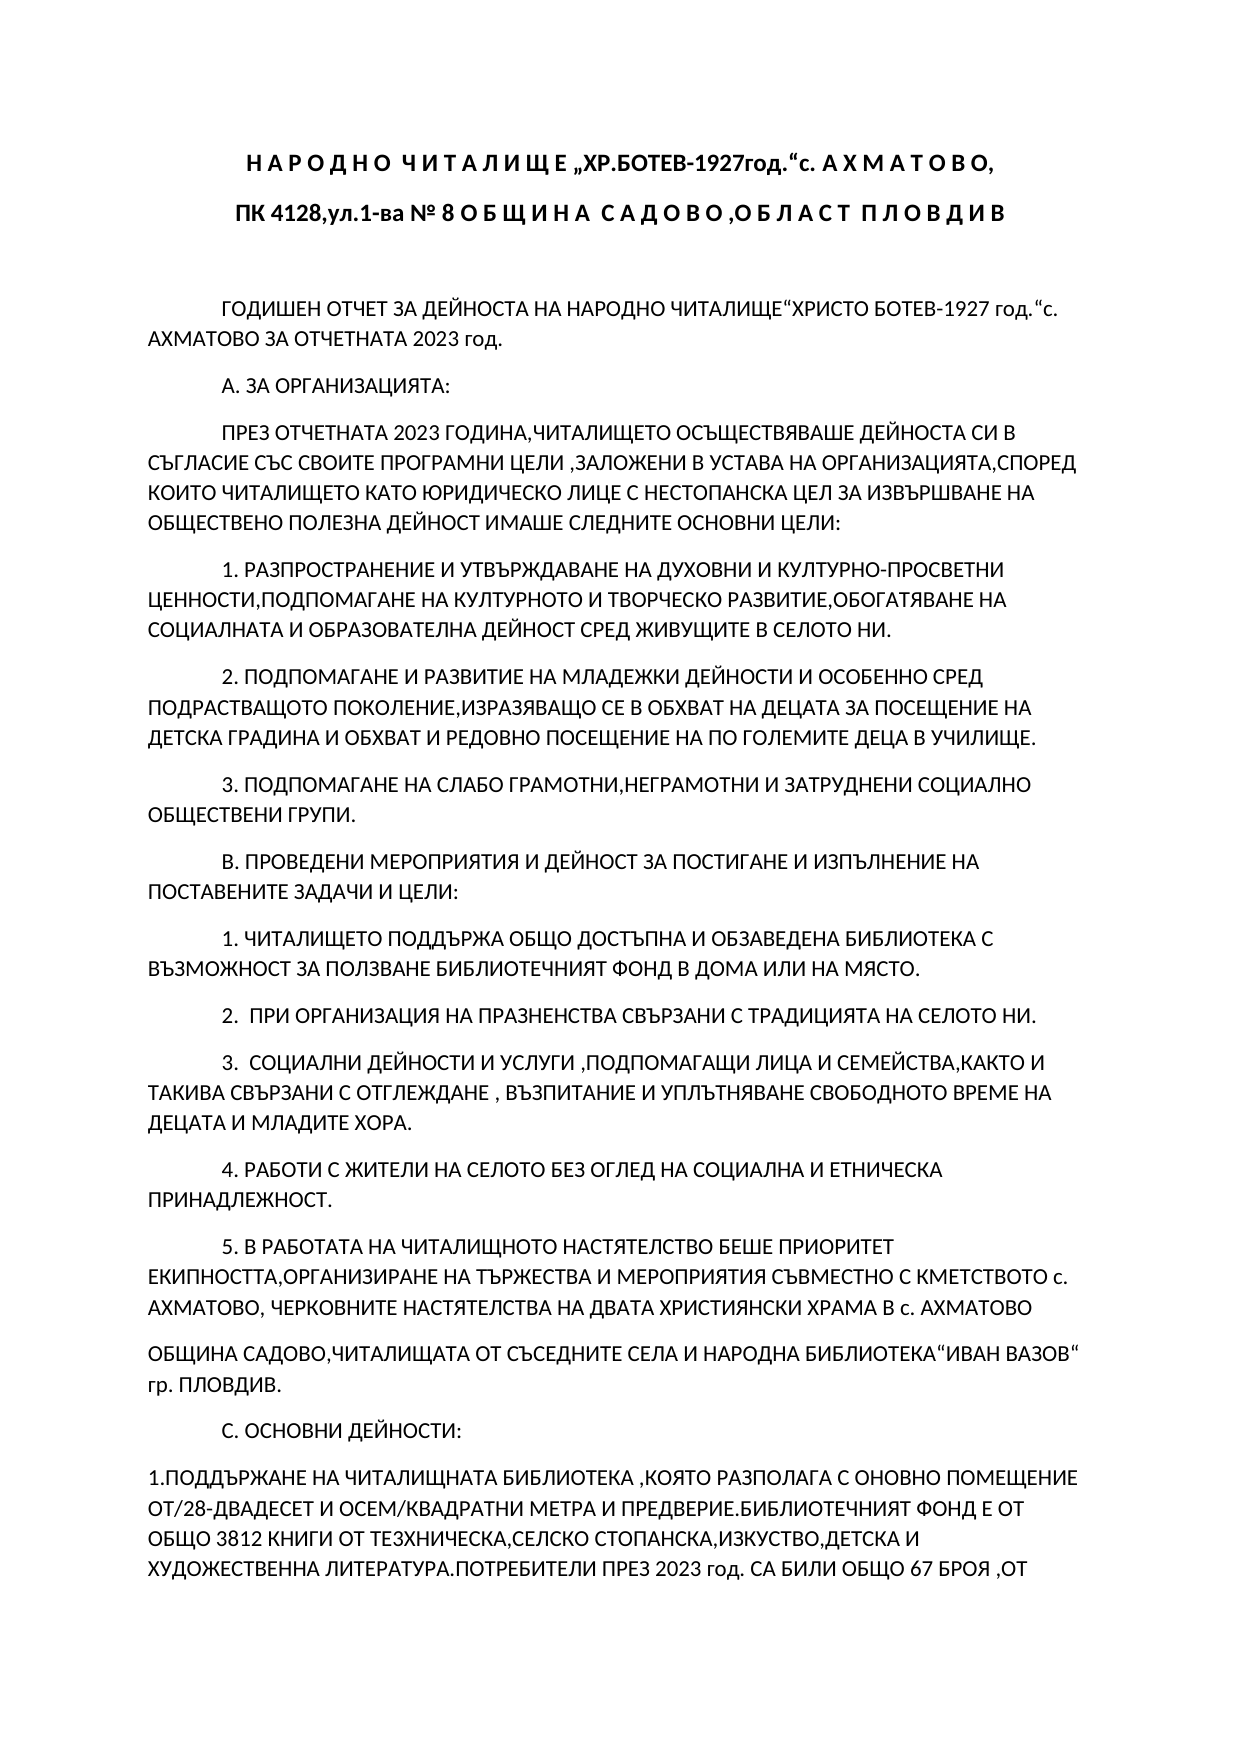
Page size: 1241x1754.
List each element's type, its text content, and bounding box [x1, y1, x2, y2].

text 4. РАБОТИ С ЖИТЕЛИ НА СЕЛОТО БЕЗ ОГЛЕД НА СОЦИАЛНА И ЕТНИЧЕСКА ПРИНАДЛЕЖНОСТ. [148, 1155, 1093, 1213]
text В. ПРОВЕДЕНИ МЕРОПРИЯТИЯ И ДЕЙНОСТ ЗА ПОСТИГАНЕ И ИЗПЪЛНЕНИЕ НА ПОСТАВЕНИТЕ ЗАДАЧИ И ЦЕЛИ: [148, 847, 1093, 905]
text ПК 4128,ул.1-ва № 8 О Б Щ И Н А С А Д О В О ,О Б Л А С Т П Л О В Д И В [148, 197, 1093, 228]
text Н А Р О Д Н О Ч И Т А Л И Щ Е „ХР.БОТЕВ-1927год.“с. А Х М А Т О В О, [148, 148, 1093, 178]
text ОБЩИНА САДОВО,ЧИТАЛИЩАТА ОТ СЪСЕДНИТЕ СЕЛА И НАРОДНА БИБЛИОТЕКА“ИВАН ВАЗОВ“ гр. ПЛОВДИВ. [148, 1339, 1093, 1398]
text ГОДИШЕН ОТЧЕТ ЗА ДЕЙНОСТА НА НАРОДНО ЧИТАЛИЩЕ“ХРИСТО БОТЕВ-1927 год.“с. АХМАТОВО ЗА ОТЧЕТНАТА 2023 год. [148, 294, 1093, 352]
text 3. СОЦИАЛНИ ДЕЙНОСТИ И УСЛУГИ ,ПОДПОМАГАЩИ ЛИЦА И СЕМЕЙСТВА,КАКТО И ТАКИВА СВЪРЗАНИ С ОТГЛЕЖДАНЕ , ВЪЗПИТАНИЕ И УПЛЪТНЯВАНЕ СВОБОДНОТО ВРЕМЕ НА ДЕЦАТА И МЛАДИТЕ ХОРА. [148, 1048, 1093, 1136]
text 1. ЧИТАЛИЩЕТО ПОДДЪРЖА ОБЩО ДОСТЪПНА И ОБЗАВЕДЕНА БИБЛИОТЕКА С ВЪЗМОЖНОСТ ЗА ПОЛЗВАНЕ БИБЛИОТЕЧНИЯТ ФОНД В ДОМА ИЛИ НА МЯСТО. [148, 924, 1093, 982]
text 2. ПОДПОМАГАНЕ И РАЗВИТИЕ НА МЛАДЕЖКИ ДЕЙНОСТИ И ОСОБЕННО СРЕД ПОДРАСТВАЩОТО ПОКОЛЕНИЕ,ИЗРАЗЯВАЩО СЕ В ОБХВАТ НА ДЕЦАТА ЗА ПОСЕЩЕНИЕ НА ДЕТСКА ГРАДИНА И ОБХВАТ И РЕДОВНО ПОСЕЩЕНИЕ НА ПО ГОЛЕМИТЕ ДЕЦА В УЧИЛИЩЕ. [148, 662, 1093, 751]
text 1. РАЗПРОСТРАНЕНИЕ И УТВЪРЖДАВАНЕ НА ДУХОВНИ И КУЛТУРНО-ПРОСВЕТНИ ЦЕННОСТИ,ПОДПОМАГАНЕ НА КУЛТУРНОТО И ТВОРЧЕСКО РАЗВИТИЕ,ОБОГАТЯВАНЕ НА СОЦИАЛНАТА И ОБРАЗОВАТЕЛНА ДЕЙНОСТ СРЕД ЖИВУЩИТЕ В СЕЛОТО НИ. [148, 555, 1093, 643]
text 2. ПРИ ОРГАНИЗАЦИЯ НА ПРАЗНЕНСТВА СВЪРЗАНИ С ТРАДИЦИЯТА НА СЕЛОТО НИ. [148, 1001, 1093, 1029]
text С. ОСНОВНИ ДЕЙНОСТИ: [148, 1417, 1093, 1444]
text ПРЕЗ ОТЧЕТНАТА 2023 ГОДИНА,ЧИТАЛИЩЕТО ОСЪЩЕСТВЯВАШЕ ДЕЙНОСТА СИ В СЪГЛАСИЕ СЪС СВОИТЕ ПРОГРАМНИ ЦЕЛИ ,ЗАЛОЖЕНИ В УСТАВА НА ОРГАНИЗАЦИЯТА,СПОРЕД КОИТО ЧИТАЛИЩЕТО КАТО ЮРИДИЧЕСКО ЛИЦЕ С НЕСТОПАНСКА ЦЕЛ ЗА ИЗВЪРШВАНЕ НА ОБЩЕСТВЕНО ПОЛЕЗНА ДЕЙНОСТ ИМАШЕ СЛЕДНИТЕ ОСНОВНИ ЦЕЛИ: [148, 418, 1093, 536]
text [148, 1463, 1093, 1582]
text А. ЗА ОРГАНИЗАЦИЯТА: [148, 371, 1093, 399]
text 5. В РАБОТАТА НА ЧИТАЛИЩНОТО НАСТЯТЕЛСТВО БЕШЕ ПРИОРИТЕТ ЕКИПНОСТТА,ОРГАНИЗИРАНЕ НА ТЪРЖЕСТВА И МЕРОПРИЯТИЯ СЪВМЕСТНО С КМЕТСТВОТО с. АХМАТОВО, ЧЕРКОВНИТЕ НАСТЯТЕЛСТВА НА ДВАТА ХРИСТИЯНСКИ ХРАМА В с. АХМАТОВО [148, 1232, 1093, 1321]
text 3. ПОДПОМАГАНЕ НА СЛАБО ГРАМОТНИ,НЕГРАМОТНИ И ЗАТРУДНЕНИ СОЦИАЛНО ОБЩЕСТВЕНИ ГРУПИ. [148, 770, 1093, 828]
